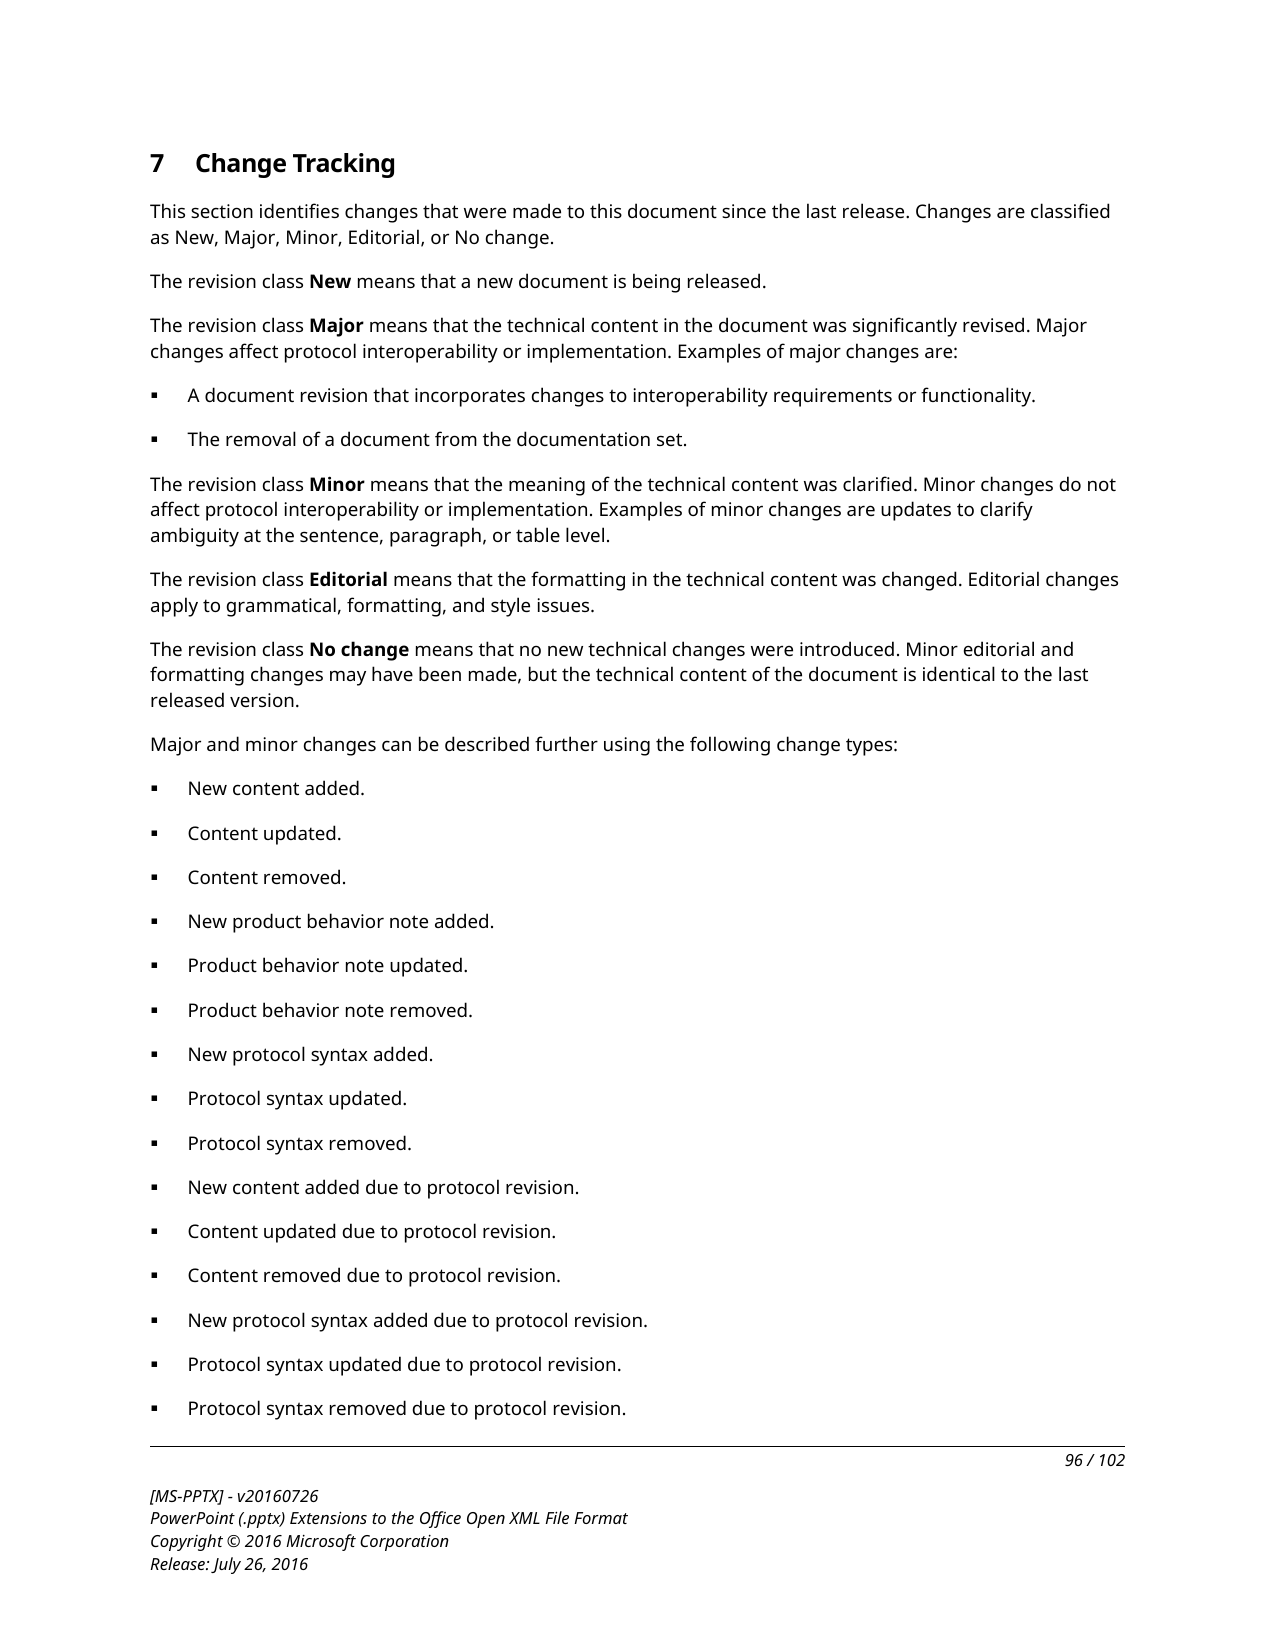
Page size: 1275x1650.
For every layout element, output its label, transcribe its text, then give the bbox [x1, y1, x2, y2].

list Protocol syntax removed due to protocol revision. [150, 1396, 1125, 1421]
list Content updated. [150, 820, 1125, 846]
text The revision class New means that a new document is being released. [150, 268, 1125, 294]
list Content removed due to protocol revision. [150, 1263, 1125, 1288]
list New product behavior note added. [150, 908, 1125, 934]
text This section identifies changes that were made to this document since the last release. Changes are classified as New, Major, Minor, Editorial, or No change. [150, 199, 1125, 250]
subtitle Change Tracking [150, 146, 1125, 180]
list New protocol syntax added due to protocol revision. [150, 1307, 1125, 1332]
list Content removed. [150, 864, 1125, 890]
list New protocol syntax added. [150, 1041, 1125, 1067]
text The revision class Editorial means that the formatting in the technical content was changed. Editorial changes apply to grammatical, formatting, and style issues. [150, 566, 1125, 617]
list New content added due to protocol revision. [150, 1174, 1125, 1200]
list A document revision that incorporates changes to interoperability requirements or functionality. [150, 382, 1125, 408]
list Protocol syntax removed. [150, 1130, 1125, 1155]
list Content updated due to protocol revision. [150, 1218, 1125, 1244]
list The removal of a document from the documentation set. [150, 427, 1125, 452]
text The revision class Minor means that the meaning of the technical content was clarified. Minor changes do not affect protocol interoperability or implementation. Examples of minor changes are updates to clarify ambiguity at the sentence, paragraph, or table level. [150, 471, 1125, 548]
list Protocol syntax updated. [150, 1086, 1125, 1111]
list Protocol syntax updated due to protocol revision. [150, 1351, 1125, 1377]
list Product behavior note removed. [150, 997, 1125, 1023]
list Product behavior note updated. [150, 953, 1125, 978]
text The revision class Major means that the technical content in the document was significantly revised. Major changes affect protocol interoperability or implementation. Examples of major changes are: [150, 313, 1125, 364]
text The revision class No change means that no new technical changes were introduced. Minor editorial and formatting changes may have been made, but the technical content of the document is identical to the last released version. [150, 636, 1125, 713]
text Major and minor changes can be described further using the following change types: [150, 731, 1125, 757]
list New content added. [150, 776, 1125, 801]
